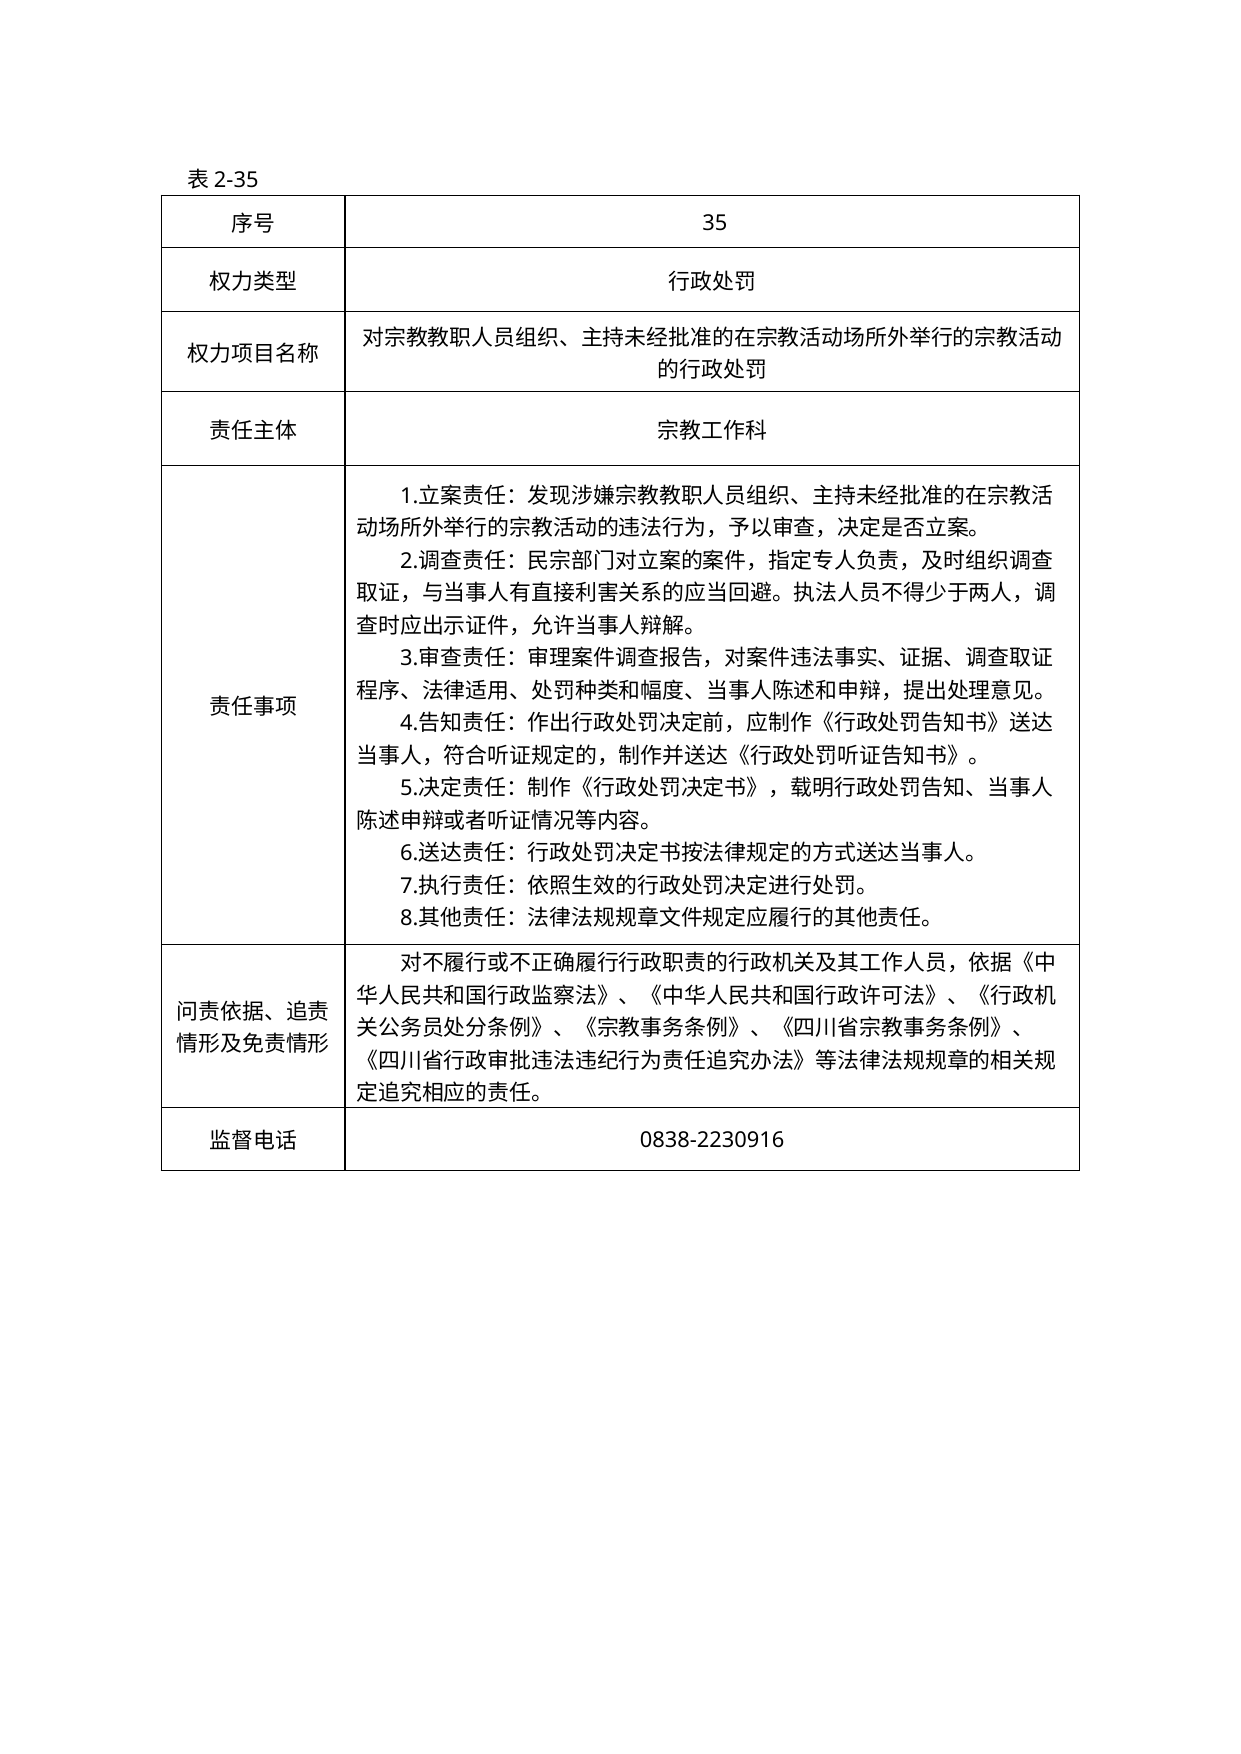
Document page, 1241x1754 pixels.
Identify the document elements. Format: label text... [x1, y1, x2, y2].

table_header 35 [346, 196, 1079, 247]
table_cell 权力项目名称 [162, 312, 344, 391]
table_cell 行政处罚 [346, 248, 1079, 311]
table_cell 问责依据、追责情形及免责情形 [162, 945, 344, 1107]
text 表2-35 [187, 162, 1053, 194]
table_cell 1.立案责任：发现涉嫌宗教教职人员组织、主持未经批准的在宗教活动场所外举行的宗教活动的违法行为，予以审查，决定是否立案。 2.调查责任：民宗部门对立案的案件，指定专人负责，及时组织调查取证，与当事人有直接利害关系的应当回避。执法人员不得少于两人，调查时应出示证件，允许当事人辩解。 3.审查责任：审理案件调查报告，对案件违法事实、证据、调查取证程序、法律适用、处罚种类和幅度、当事人陈述和申辩，提出处理意见。 4.告知责任：作出行政处罚决定前，应制作《行政处罚告知书》送达当事人，符合听证规定的，制作并送达《行政处罚听证告知书》。 5.决定责任：制作《行政处罚决定书》，载明行政处罚告知、当事人陈述申辩或者听证情况等内容。 6.送达责任：行政处罚决定书按法律规定的方式送达当事人。 7.执行责任：依照生效的行政处罚决定进行处罚。 8.其他责任：法律法规规章文件规定应履行的其他责任。 [346, 466, 1079, 944]
table_cell 监督电话 [162, 1108, 344, 1170]
table_cell 对宗教教职人员组织、主持未经批准的在宗教活动场所外举行的宗教活动的行政处罚 [346, 312, 1079, 391]
table_cell 责任事项 [162, 466, 344, 944]
table_cell 宗教工作科 [346, 392, 1079, 465]
table_cell 权力类型 [162, 248, 344, 311]
table_cell 责任主体 [162, 392, 344, 465]
table_header 序号 [162, 196, 344, 247]
table_cell 0838-2230916 [346, 1108, 1079, 1170]
table_cell 对不履行或不正确履行行政职责的行政机关及其工作人员，依据《中华人民共和国行政监察法》、《中华人民共和国行政许可法》、《行政机关公务员处分条例》、《宗教事务条例》、《四川省宗教事务条例》、《四川省行政审批违法违纪行为责任追究办法》等法律法规规章的相关规定追究相应的责任。 [346, 945, 1079, 1107]
